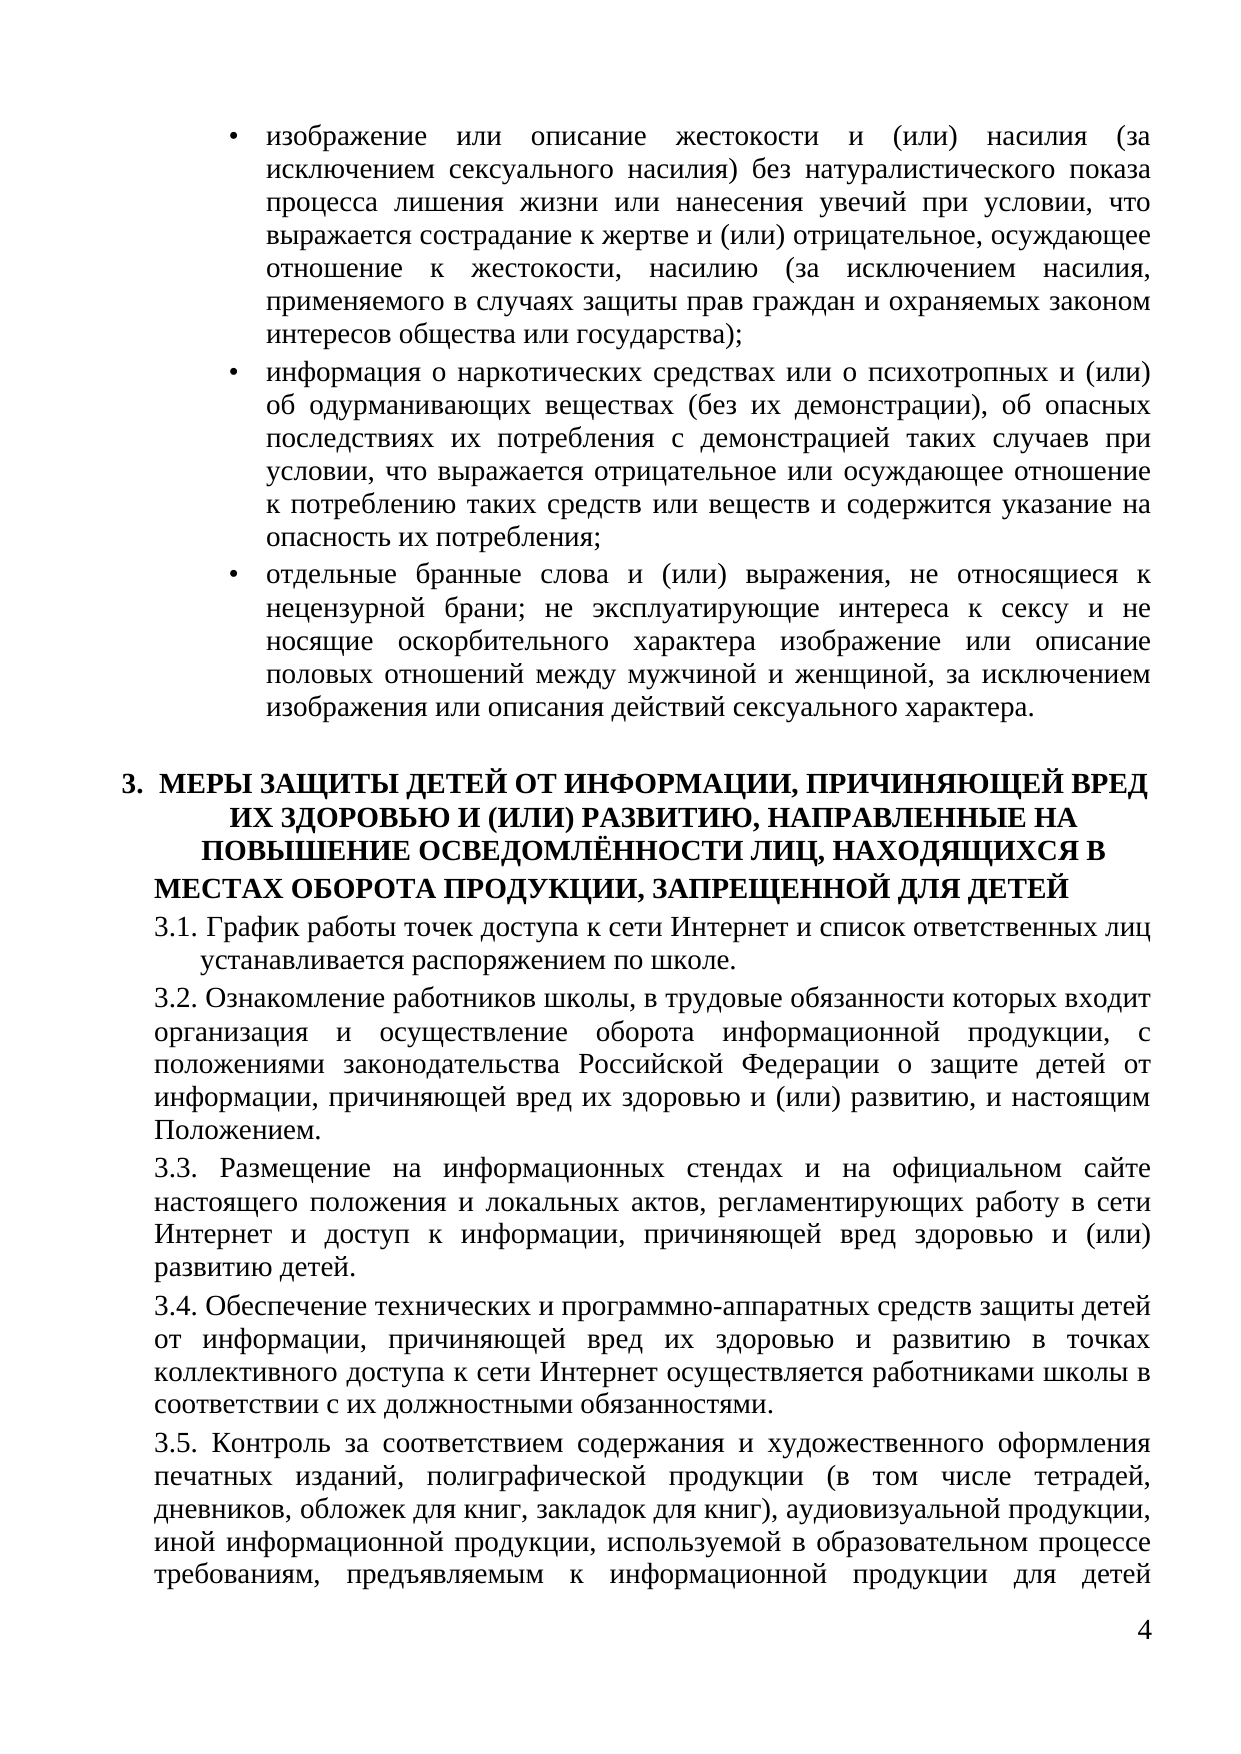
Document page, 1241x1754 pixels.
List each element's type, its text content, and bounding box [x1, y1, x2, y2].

list отдельные бранные слова и (или) выражения, не относящиеся к нецензурной брани; не эксплуатирующие интереса к сексу и не носящие оскорбительного характера изображение или описание половых отношений между мужчиной и женщиной, за исключением изображения или описания действий сексуального характера. [228, 558, 1152, 722]
text 3.4. Обеспечение технических и программно-аппаратных средств защиты детей от информации, причиняющей вред их здоровью и развитию в точках коллективного доступа к сети Интернет осуществляется работниками школы в соответствии с их должностными обязанностями. [154, 1289, 1152, 1420]
text 3.3. Размещение на информационных стендах и на официальном сайте настоящего положения и локальных актов, регламентирующих работу в сети Интернет и доступ к информации, причиняющей вред здоровью и (или) развитию детей. [154, 1152, 1152, 1283]
list МЕРЫ ЗАЩИТЫ ДЕТЕЙ ОТ ИНФОРМАЦИИ, ПРИЧИНЯЮЩЕЙ ВРЕД ИХ ЗДОРОВЬЮ И (ИЛИ) РАЗВИТИЮ, НАПРАВЛЕННЫЕ НА ПОВЫШЕНИЕ ОСВЕДОМЛЁННОСТИ ЛИЦ, НАХОДЯЩИХСЯ В [118, 768, 1152, 866]
text 3.2. Ознакомление работников школы, в трудовые обязанности которых входит организация и осуществление оборота информационной продукции, с положениями законодательства Российской Федерации о защите детей от информации, причиняющей вред их здоровью и (или) развитию, и настоящим Положением. [154, 982, 1152, 1146]
text 3.1. График работы точек доступа к сети Интернет и список ответственных лиц устанавливается распоряжением по школе. [154, 910, 1152, 976]
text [154, 1426, 1152, 1590]
list изображение или описание жестокости и (или) насилия (за исключением сексуального насилия) без натуралистического показа процесса лишения жизни или нанесения увечий при условии, что выражается сострадание к жертве и (или) отрицательное, осуждающее отношение к жестокости, насилию (за исключением насилия, применяемого в случаях защиты прав граждан и охраняемых законом интересов общества или государства); [228, 119, 1152, 349]
list информация о наркотических средствах или о психотропных и (или) об одурманивающих веществах (без их демонстрации), об опасных последствиях их потребления с демонстрацией таких случаев при условии, что выражается отрицательное или осуждающее отношение к потреблению таких средств или веществ и содержится указание на опасность их потребления; [228, 355, 1152, 552]
text МЕСТАХ ОБОРОТА ПРОДУКЦИИ, ЗАПРЕЩЕННОЙ ДЛЯ ДЕТЕЙ [154, 872, 1152, 905]
